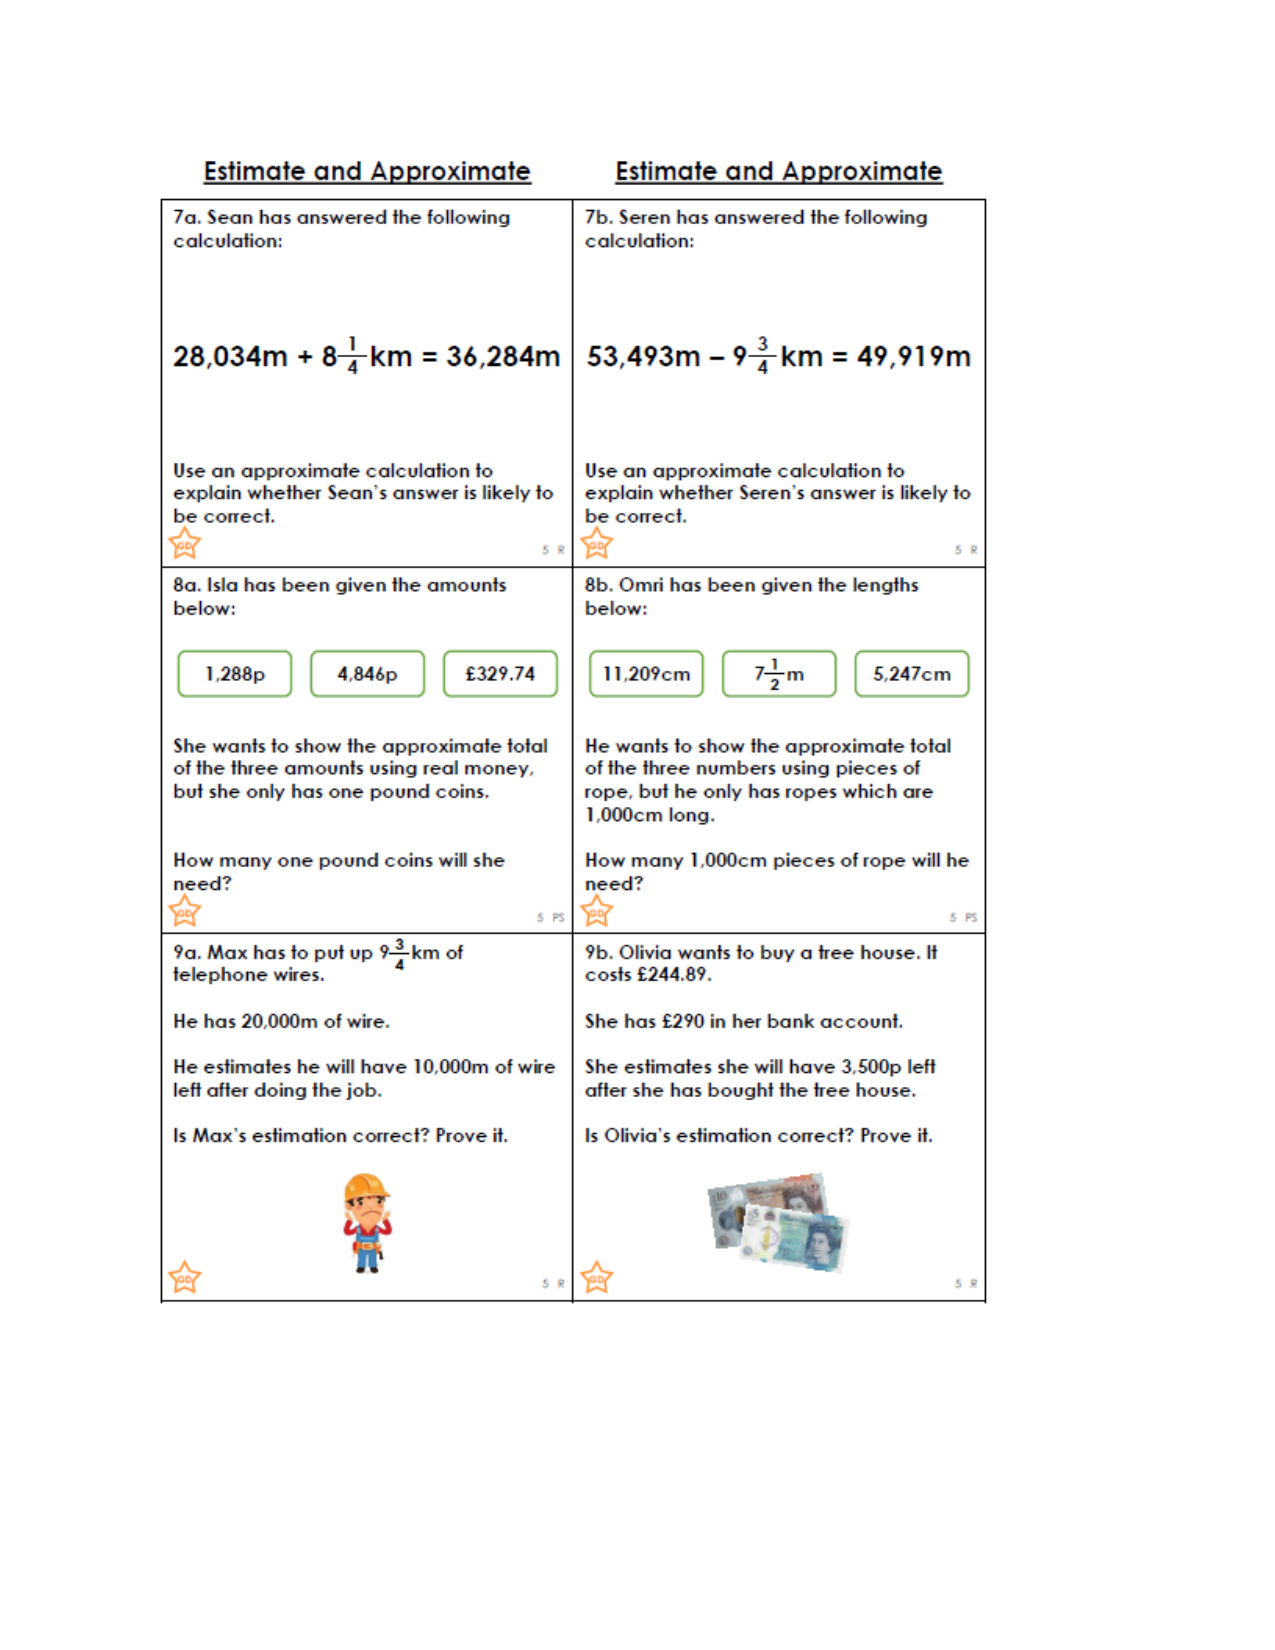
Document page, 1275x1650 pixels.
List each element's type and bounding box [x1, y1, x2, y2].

picture [150, 150, 999, 1316]
